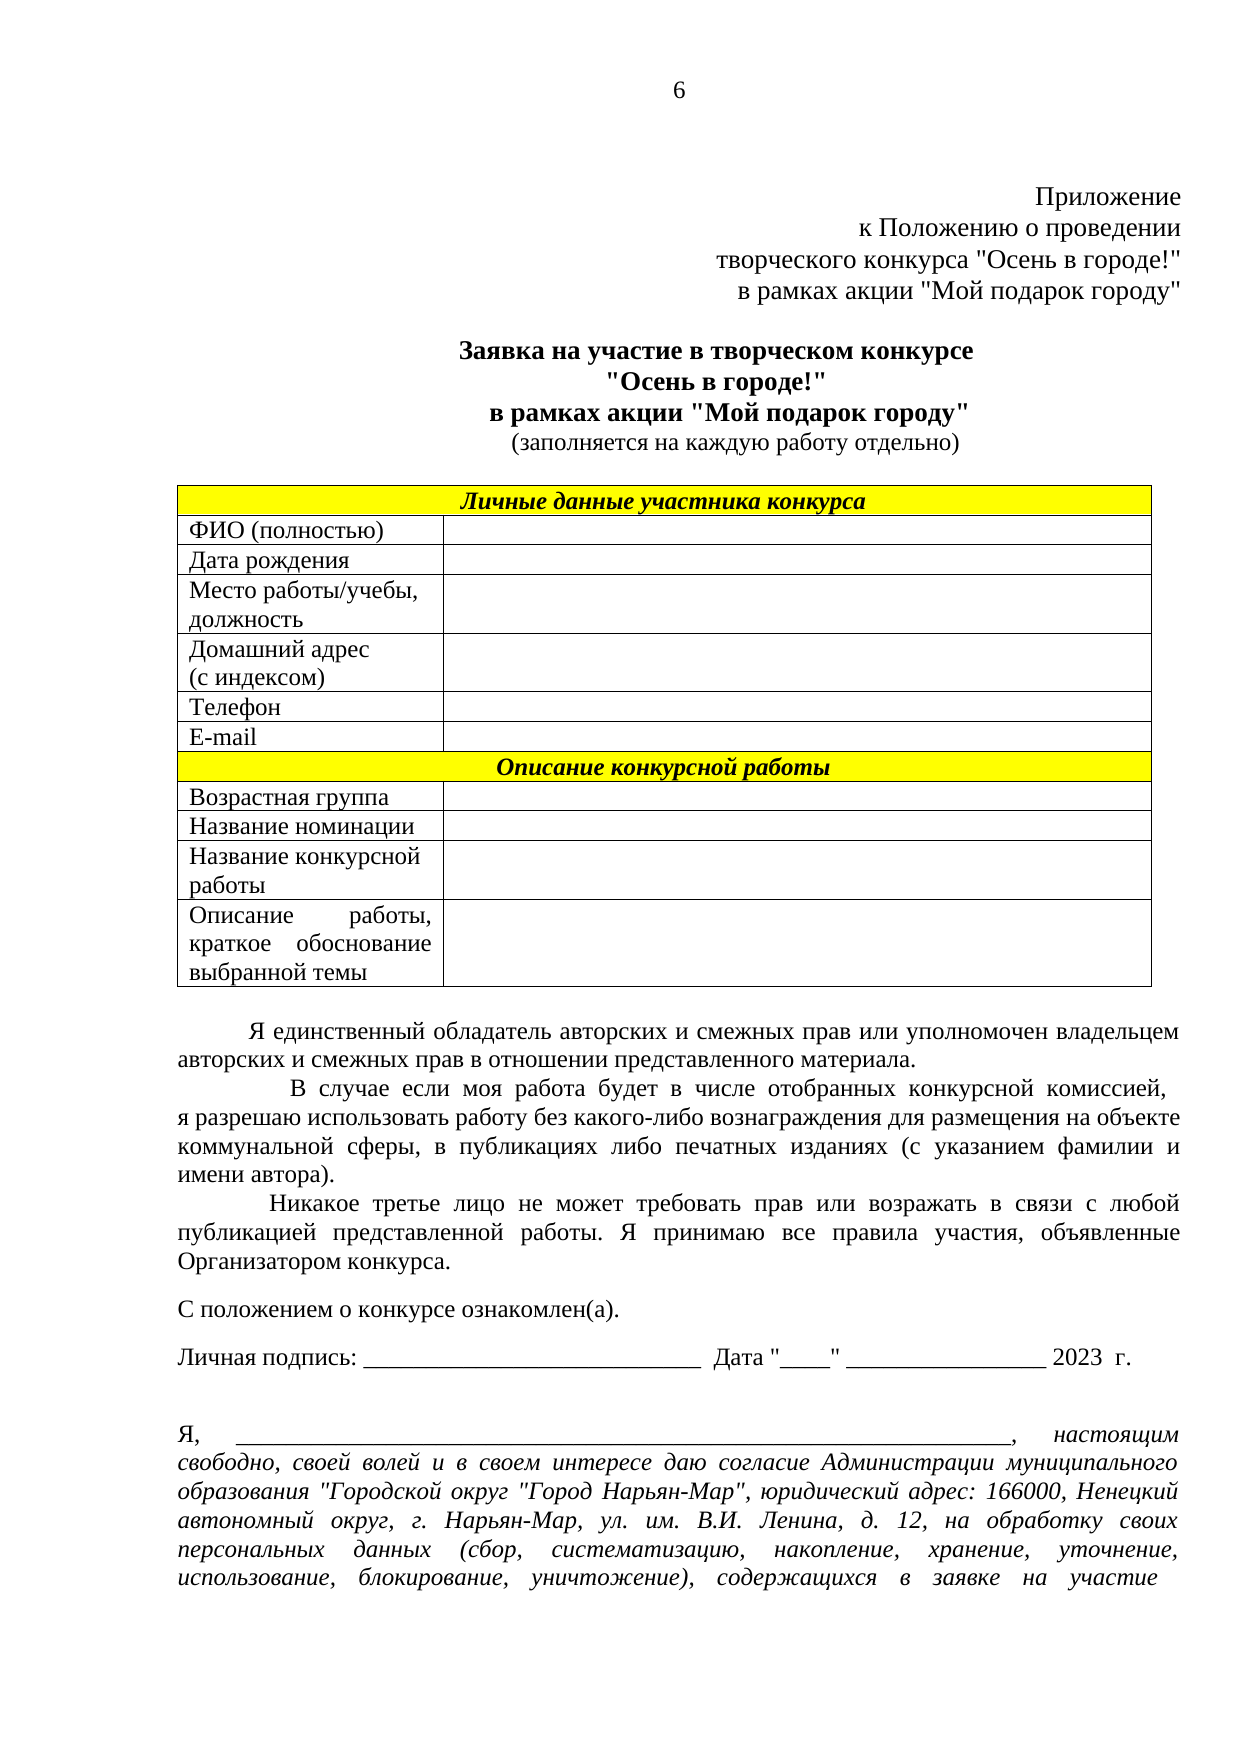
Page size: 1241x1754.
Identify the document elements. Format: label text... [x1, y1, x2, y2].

text в рамках акции "Мой подарок городу" [177, 396, 1181, 427]
text к Положению о проведении [177, 212, 1181, 243]
text Заявка на участие в творческом конкурсе [177, 334, 1181, 365]
text С положением о конкурсе ознакомлен(а). [177, 1294, 1181, 1322]
text "Осень в городе!" [177, 365, 1181, 396]
table_cell Описание конкурсной работы [178, 752, 1151, 781]
table_cell E-mail [178, 722, 443, 751]
table_cell [444, 634, 1151, 691]
text творческого конкурса "Осень в городе!" [177, 243, 1181, 274]
table_cell [444, 782, 1151, 810]
table_cell [444, 692, 1151, 721]
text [177, 1419, 1181, 1591]
table_cell В случае если моя работа будет в числе отобранных конкурсной комиссией, я разрешаю использовать работу без какого-либо вознаграждения для размещения на объекте коммунальной сферы, в публикациях либо печатных изданиях (с указанием фамилии и имени автора). [177, 1073, 1181, 1188]
table_cell ФИО (полностью) [178, 516, 443, 544]
table_cell [444, 722, 1151, 751]
table_cell Место работы/учебы, должность [178, 575, 443, 633]
text (заполняется на каждую работу отдельно) [177, 427, 1181, 456]
text в рамках акции "Мой подарок городу" [177, 274, 1181, 305]
table_header Личные данные участника конкурса [178, 486, 1151, 514]
table_header Я единственный обладатель авторских и смежных прав или уполномочен владельцем авторских и смежных прав в отношении представленного материала. [177, 987, 1181, 1073]
table_cell [444, 575, 1151, 633]
table_cell Возрастная группа [178, 782, 443, 810]
table_cell Дата рождения [178, 545, 443, 574]
table_cell [444, 545, 1151, 574]
table_cell [444, 811, 1151, 840]
table_cell Никакое третье лицо не может требовать прав или возражать в связи с любой публикацией представленной работы. Я принимаю все правила участия, объявленные Организатором конкурса. [177, 1188, 1181, 1274]
table_cell [444, 900, 1151, 986]
text Личная подпись: ___________________________ Дата "____" ________________ 2023 г. [177, 1342, 1181, 1370]
table_cell Название номинации [178, 811, 443, 840]
table_cell [444, 516, 1151, 544]
table_cell Телефон [178, 692, 443, 721]
text Приложение [177, 180, 1181, 212]
table_cell Название конкурсной работы [178, 841, 443, 899]
table_cell [444, 841, 1151, 899]
table_cell Описание работы, краткое обоснование выбранной темы [178, 900, 443, 986]
table_cell Домашний адрес (с индексом) [178, 634, 443, 691]
